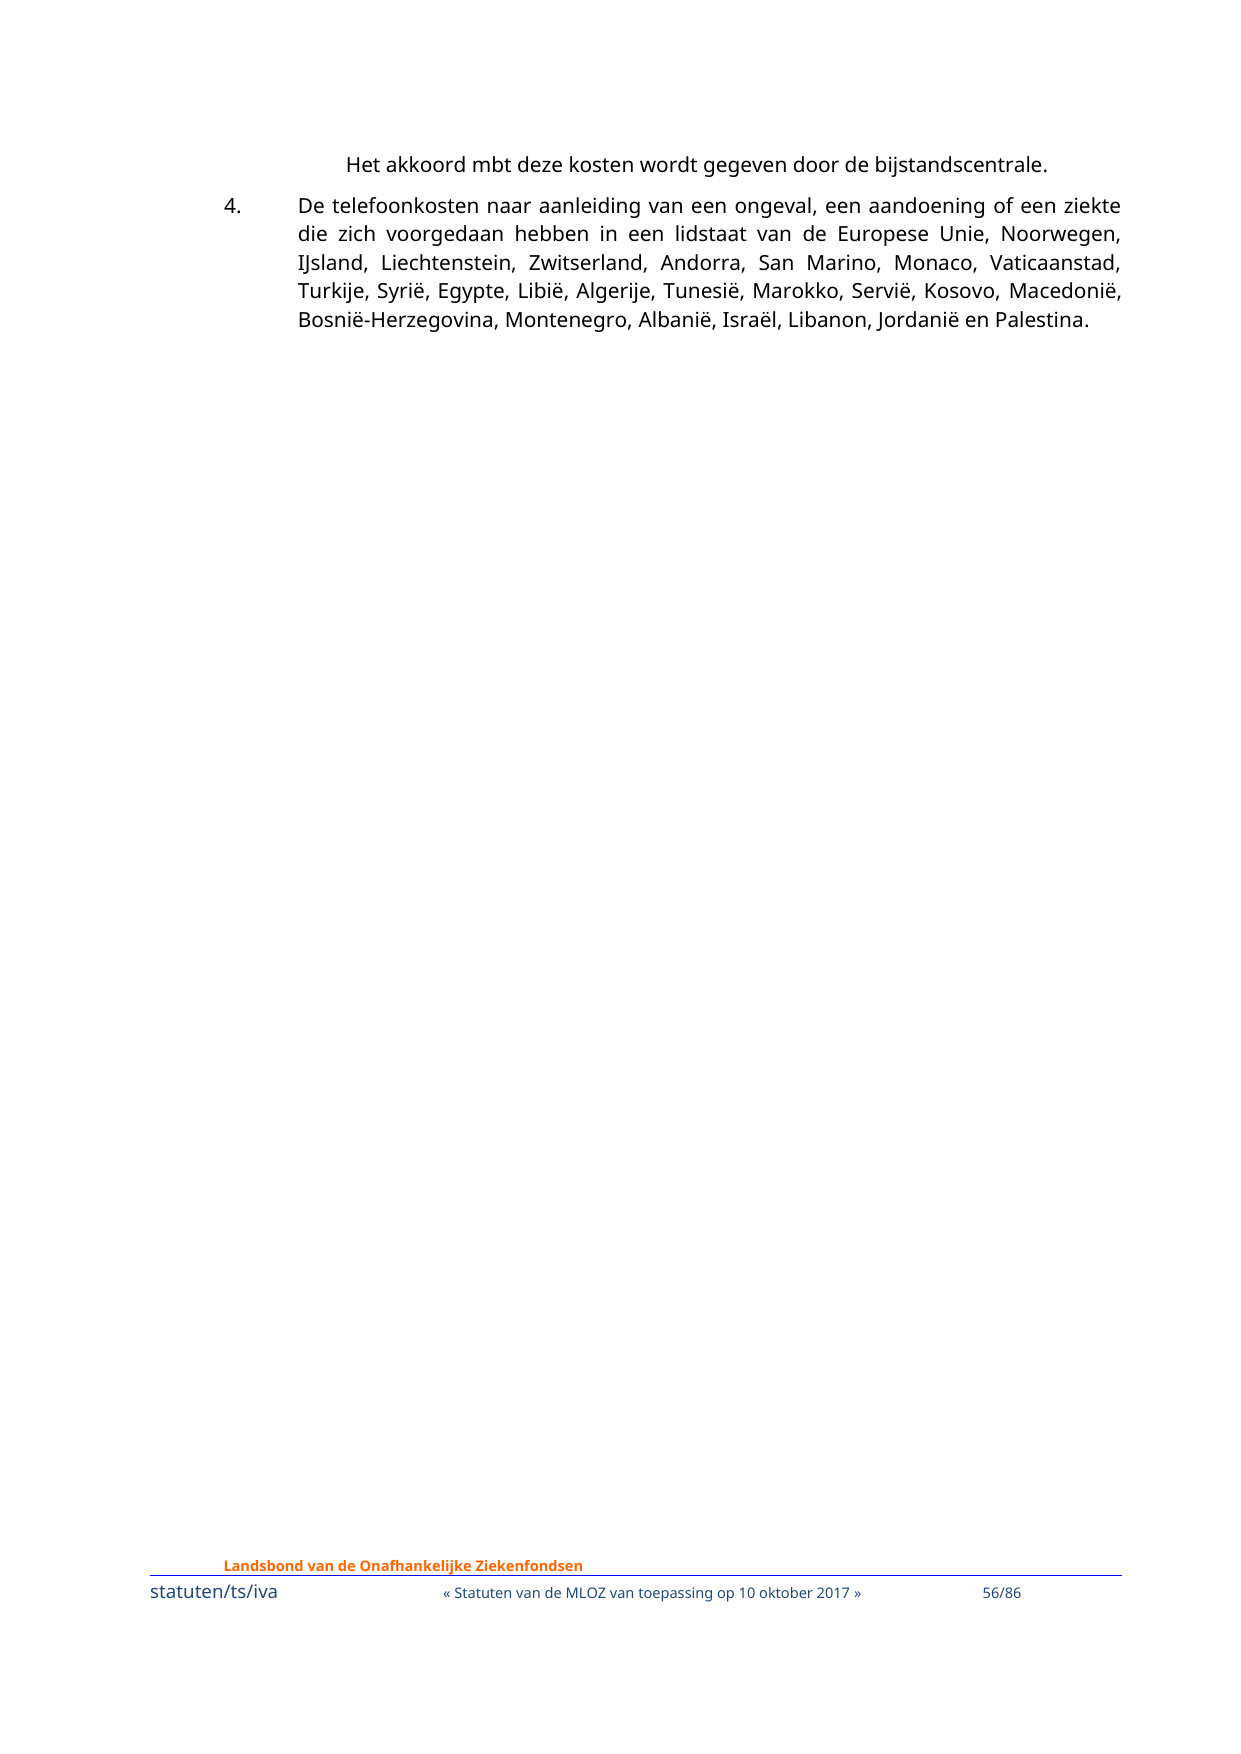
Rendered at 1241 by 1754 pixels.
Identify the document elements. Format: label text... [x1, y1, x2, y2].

text Het akkoord mbt deze kosten wordt gegeven door de bijstandscentrale. [346, 150, 1122, 178]
list De telefoonkosten naar aanleiding van een ongeval, een aandoening of een ziekte die zich voorgedaan hebben in een lidstaat van de Europese Unie, Noorwegen, IJsland, Liechtenstein, Zwitserland, Andorra, San Marino, Monaco, Vaticaanstad, Turkije, Syrië, Egypte, Libië, Algerije, Tunesië, Marokko, Servië, Kosovo, Macedonië, Bosnië-Herzegovina, Montenegro, Albanië, Israël, Libanon, Jordanië en Palestina. [224, 191, 1122, 333]
